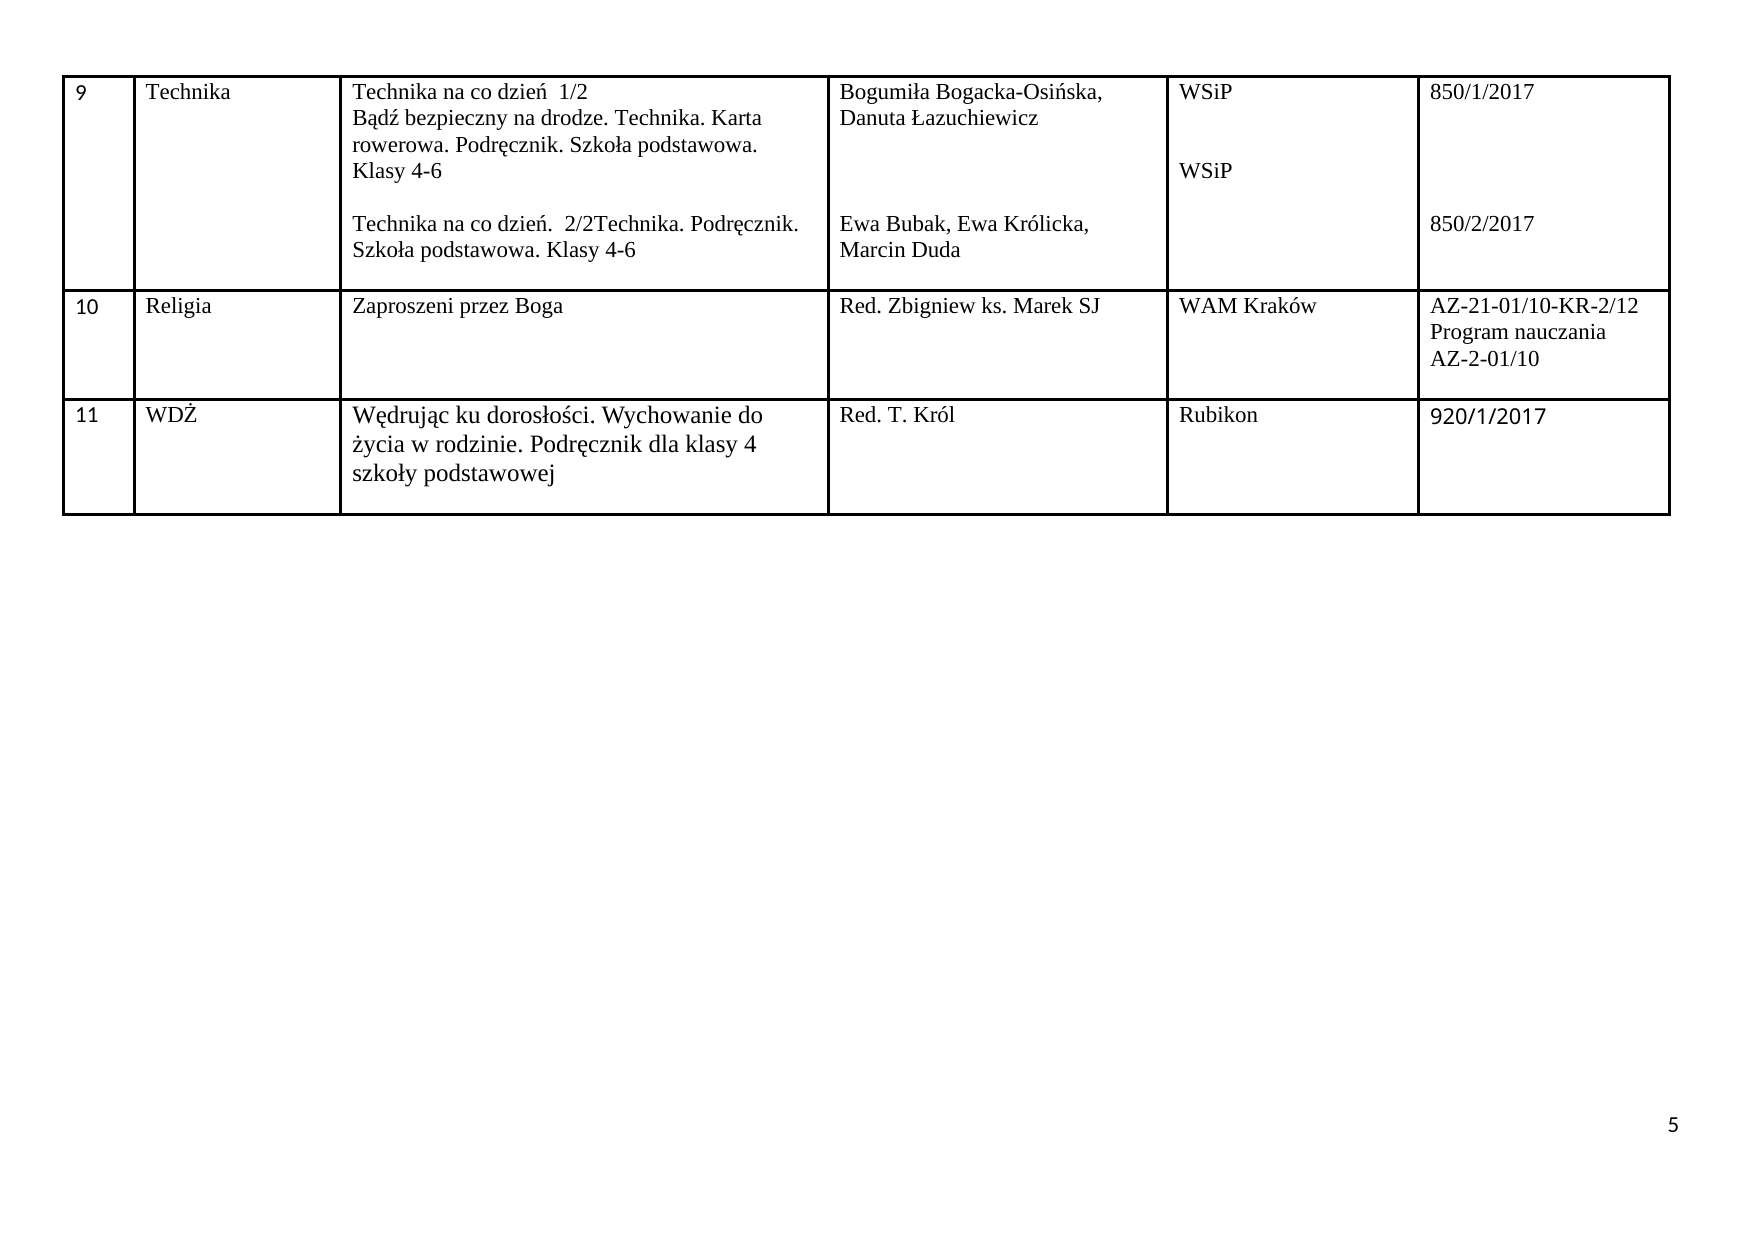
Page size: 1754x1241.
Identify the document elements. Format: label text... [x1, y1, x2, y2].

table_cell 10 [65, 292, 133, 397]
table_cell 850/1/2017 850/2/2017 [1420, 78, 1668, 289]
table_cell WSiP WSiP [1169, 78, 1417, 289]
table_cell Red. Zbigniew ks. Marek SJ [830, 292, 1166, 397]
table_cell 11 [65, 401, 133, 513]
table_cell 920/1/2017 [1420, 401, 1668, 513]
table_cell Wędrując ku dorosłości. Wychowanie do życia w rodzinie. Podręcznik dla klasy 4 szkoły podstawowej [342, 401, 827, 513]
table_cell Religia [136, 292, 339, 397]
table_cell Technika [136, 78, 339, 289]
table_cell Zaproszeni przez Boga [342, 292, 827, 397]
table_cell WAM Kraków [1169, 292, 1417, 397]
table_cell Bogumiła Bogacka-Osińska, Danuta Łazuchiewicz Ewa Bubak, Ewa Królicka, Marcin Duda [830, 78, 1166, 289]
table_cell Technika na co dzień 1/2 Bądź bezpieczny na drodze. Technika. Karta rowerowa. Podręcznik. Szkoła podstawowa. Klasy 4-6 Technika na co dzień. 2/2Technika. Podręcznik. Szkoła podstawowa. Klasy 4-6 [342, 78, 827, 289]
table_cell AZ-21-01/10-KR-2/12 Program nauczania AZ-2-01/10 [1420, 292, 1668, 397]
table_cell Red. T. Król [830, 401, 1166, 513]
table_cell 9 [65, 78, 133, 289]
table_cell WDŻ [136, 401, 339, 513]
table_cell Rubikon [1169, 401, 1417, 513]
